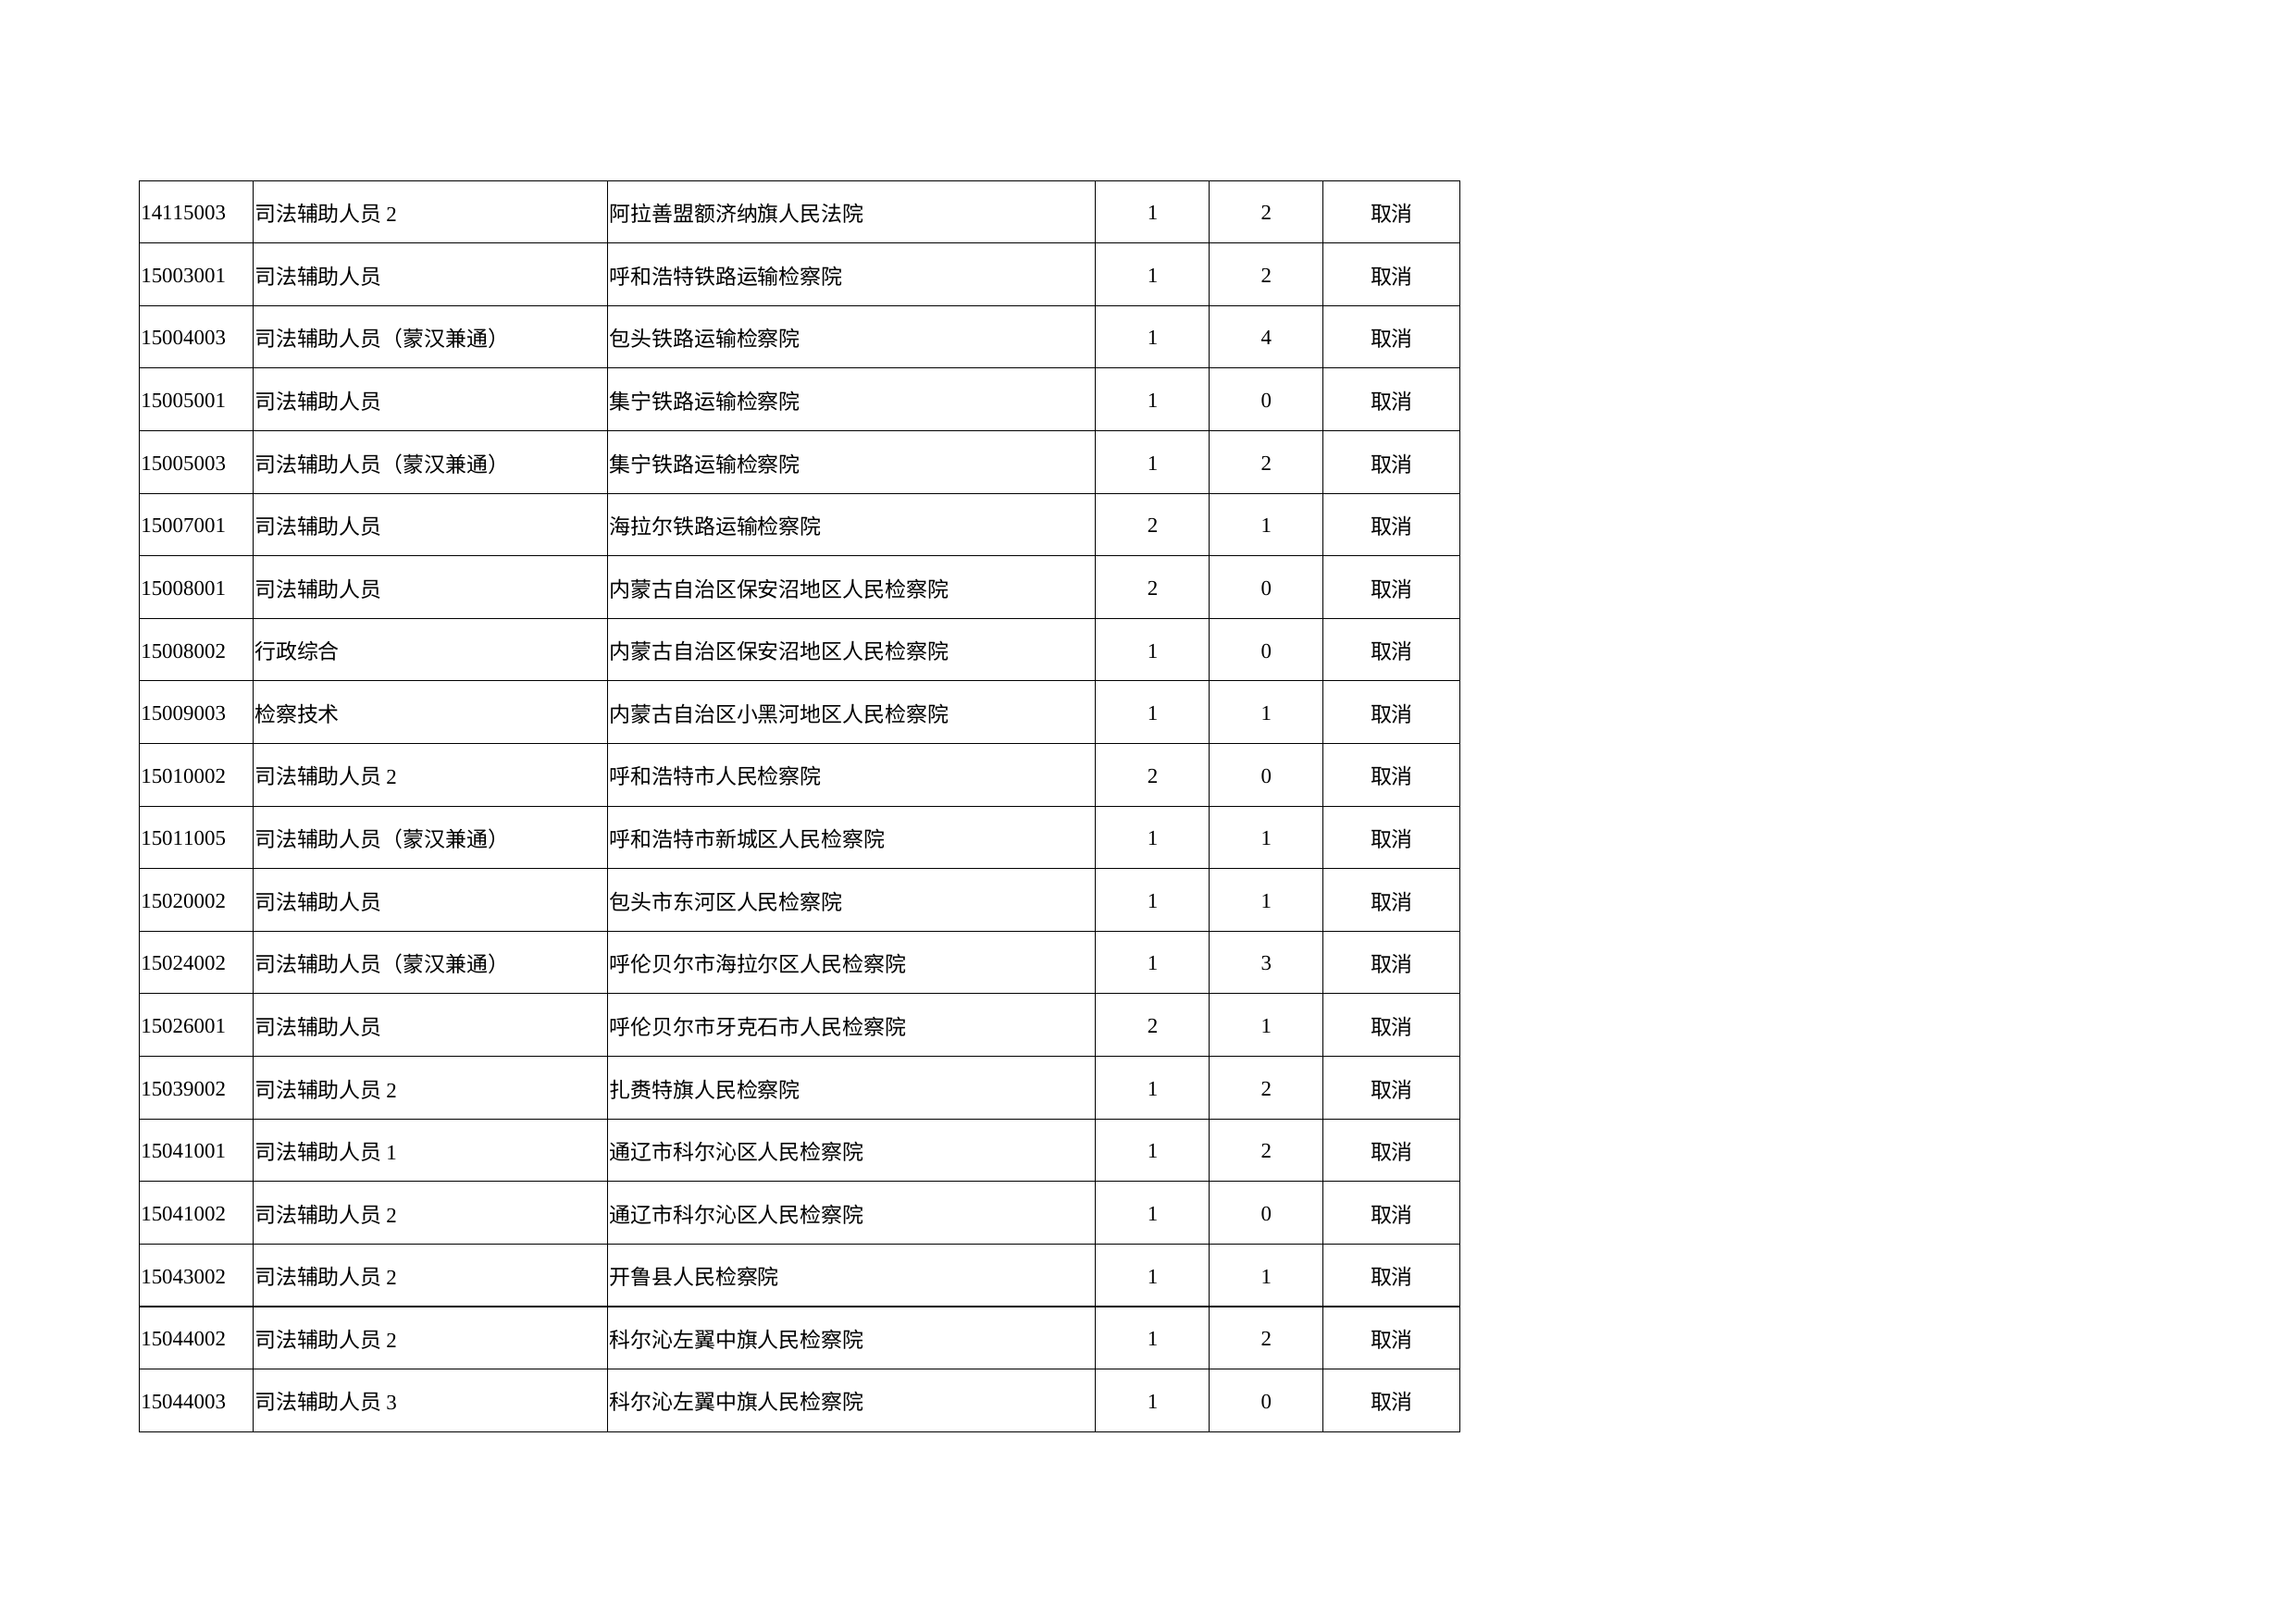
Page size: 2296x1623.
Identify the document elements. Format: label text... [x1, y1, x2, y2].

table_cell 科尔沁左翼中旗人民检察院 [608, 1307, 1095, 1369]
table_cell 3 [1210, 932, 1322, 993]
table_cell 1 [1096, 243, 1209, 305]
table_cell 15010002 [140, 744, 253, 806]
table_cell 0 [1210, 744, 1322, 806]
table_cell 1 [1096, 181, 1209, 242]
table_cell 司法辅助人员2 [254, 1182, 607, 1244]
table_cell 0 [1210, 556, 1322, 618]
table_cell 2 [1096, 556, 1209, 618]
table_cell 阿拉善盟额济纳旗人民法院 [608, 181, 1095, 242]
table_cell 2 [1210, 1307, 1322, 1369]
table_cell 1 [1096, 869, 1209, 931]
table_cell 呼和浩特铁路运输检察院 [608, 243, 1095, 305]
table_cell 司法辅助人员2 [254, 181, 607, 242]
table_cell 司法辅助人员 [254, 869, 607, 931]
table_cell 取消 [1323, 1120, 1459, 1181]
table_cell 取消 [1323, 1245, 1459, 1306]
table_cell 取消 [1323, 869, 1459, 931]
table_cell 15011005 [140, 807, 253, 868]
table_cell 15044003 [140, 1369, 253, 1431]
table_cell 2 [1096, 494, 1209, 555]
table_cell 司法辅助人员1 [254, 1120, 607, 1181]
table_cell 取消 [1323, 494, 1459, 555]
table_cell 1 [1096, 1182, 1209, 1244]
table_cell 15020002 [140, 869, 253, 931]
table_cell 15004003 [140, 306, 253, 367]
table_cell 司法辅助人员 [254, 494, 607, 555]
table_cell 司法辅助人员2 [254, 744, 607, 806]
table_cell 1 [1210, 1245, 1322, 1306]
table_cell 2 [1210, 1120, 1322, 1181]
table_cell 司法辅助人员 [254, 368, 607, 430]
table_cell 司法辅助人员 [254, 243, 607, 305]
table_cell 扎赉特旗人民检察院 [608, 1057, 1095, 1118]
table_cell 取消 [1323, 556, 1459, 618]
table_cell 1 [1210, 494, 1322, 555]
table_cell 取消 [1323, 744, 1459, 806]
table_cell 取消 [1323, 243, 1459, 305]
table_cell 行政综合 [254, 619, 607, 680]
table_cell 海拉尔铁路运输检察院 [608, 494, 1095, 555]
table_cell 司法辅助人员 [254, 556, 607, 618]
table_cell 15026001 [140, 994, 253, 1056]
table_cell 呼伦贝尔市海拉尔区人民检察院 [608, 932, 1095, 993]
table_cell 内蒙古自治区小黑河地区人民检察院 [608, 681, 1095, 743]
table_cell 司法辅助人员 [254, 994, 607, 1056]
table_cell 0 [1210, 619, 1322, 680]
table_cell 取消 [1323, 994, 1459, 1056]
table_cell 2 [1210, 431, 1322, 492]
table_cell 取消 [1323, 1182, 1459, 1244]
table_cell 科尔沁左翼中旗人民检察院 [608, 1369, 1095, 1431]
table_cell 15041002 [140, 1182, 253, 1244]
table_cell 0 [1210, 1182, 1322, 1244]
table_cell 15005001 [140, 368, 253, 430]
table_cell 1 [1096, 681, 1209, 743]
table_cell 内蒙古自治区保安沼地区人民检察院 [608, 619, 1095, 680]
table_cell 司法辅助人员2 [254, 1307, 607, 1369]
table_cell 取消 [1323, 431, 1459, 492]
table_cell 司法辅助人员（蒙汉兼通） [254, 807, 607, 868]
table_cell 1 [1096, 1245, 1209, 1306]
table_cell 取消 [1323, 807, 1459, 868]
table_cell 1 [1096, 431, 1209, 492]
table_cell 1 [1096, 368, 1209, 430]
table_cell 司法辅助人员（蒙汉兼通） [254, 431, 607, 492]
table_cell 1 [1096, 932, 1209, 993]
table_cell 0 [1210, 1369, 1322, 1431]
table_cell 检察技术 [254, 681, 607, 743]
table_cell 司法辅助人员3 [254, 1369, 607, 1431]
table_cell 15008001 [140, 556, 253, 618]
table_cell 15041001 [140, 1120, 253, 1181]
table_cell 1 [1096, 1057, 1209, 1118]
table_cell 呼伦贝尔市牙克石市人民检察院 [608, 994, 1095, 1056]
table_cell 开鲁县人民检察院 [608, 1245, 1095, 1306]
table_cell 取消 [1323, 932, 1459, 993]
table_cell 1 [1210, 994, 1322, 1056]
table_cell 司法辅助人员（蒙汉兼通） [254, 306, 607, 367]
table_cell 通辽市科尔沁区人民检察院 [608, 1120, 1095, 1181]
table_cell 1 [1096, 619, 1209, 680]
table_cell 司法辅助人员（蒙汉兼通） [254, 932, 607, 993]
table_cell 15005003 [140, 431, 253, 492]
table_cell 1 [1096, 306, 1209, 367]
table_cell 15039002 [140, 1057, 253, 1118]
table_cell 1 [1210, 807, 1322, 868]
table_cell 取消 [1323, 181, 1459, 242]
table_cell 取消 [1323, 1057, 1459, 1118]
table_cell 15024002 [140, 932, 253, 993]
table_cell 集宁铁路运输检察院 [608, 431, 1095, 492]
table_cell 取消 [1323, 681, 1459, 743]
table_cell 15043002 [140, 1245, 253, 1306]
table_cell 包头铁路运输检察院 [608, 306, 1095, 367]
table_cell 2 [1096, 994, 1209, 1056]
table_cell 集宁铁路运输检察院 [608, 368, 1095, 430]
table_cell 2 [1096, 744, 1209, 806]
table_cell 取消 [1323, 619, 1459, 680]
table_cell 1 [1096, 1369, 1209, 1431]
table_cell 15009003 [140, 681, 253, 743]
table_cell 司法辅助人员2 [254, 1245, 607, 1306]
table_cell 2 [1210, 1057, 1322, 1118]
table_cell 呼和浩特市人民检察院 [608, 744, 1095, 806]
table_cell 15007001 [140, 494, 253, 555]
table_cell 2 [1210, 181, 1322, 242]
table_cell 通辽市科尔沁区人民检察院 [608, 1182, 1095, 1244]
table_cell 呼和浩特市新城区人民检察院 [608, 807, 1095, 868]
table_cell 取消 [1323, 1307, 1459, 1369]
table_cell 4 [1210, 306, 1322, 367]
table_cell 取消 [1323, 306, 1459, 367]
table_cell 1 [1210, 681, 1322, 743]
table_cell 1 [1096, 1307, 1209, 1369]
table_cell 2 [1210, 243, 1322, 305]
table_cell 取消 [1323, 368, 1459, 430]
table_cell 1 [1210, 869, 1322, 931]
table_cell 取消 [1323, 1369, 1459, 1431]
table_cell 包头市东河区人民检察院 [608, 869, 1095, 931]
table_cell 内蒙古自治区保安沼地区人民检察院 [608, 556, 1095, 618]
table_cell 14115003 [140, 181, 253, 242]
table_cell 15008002 [140, 619, 253, 680]
table_cell 1 [1096, 807, 1209, 868]
table_cell 0 [1210, 368, 1322, 430]
table_cell 15044002 [140, 1307, 253, 1369]
table_cell 司法辅助人员2 [254, 1057, 607, 1118]
table_cell 1 [1096, 1120, 1209, 1181]
table_cell 15003001 [140, 243, 253, 305]
